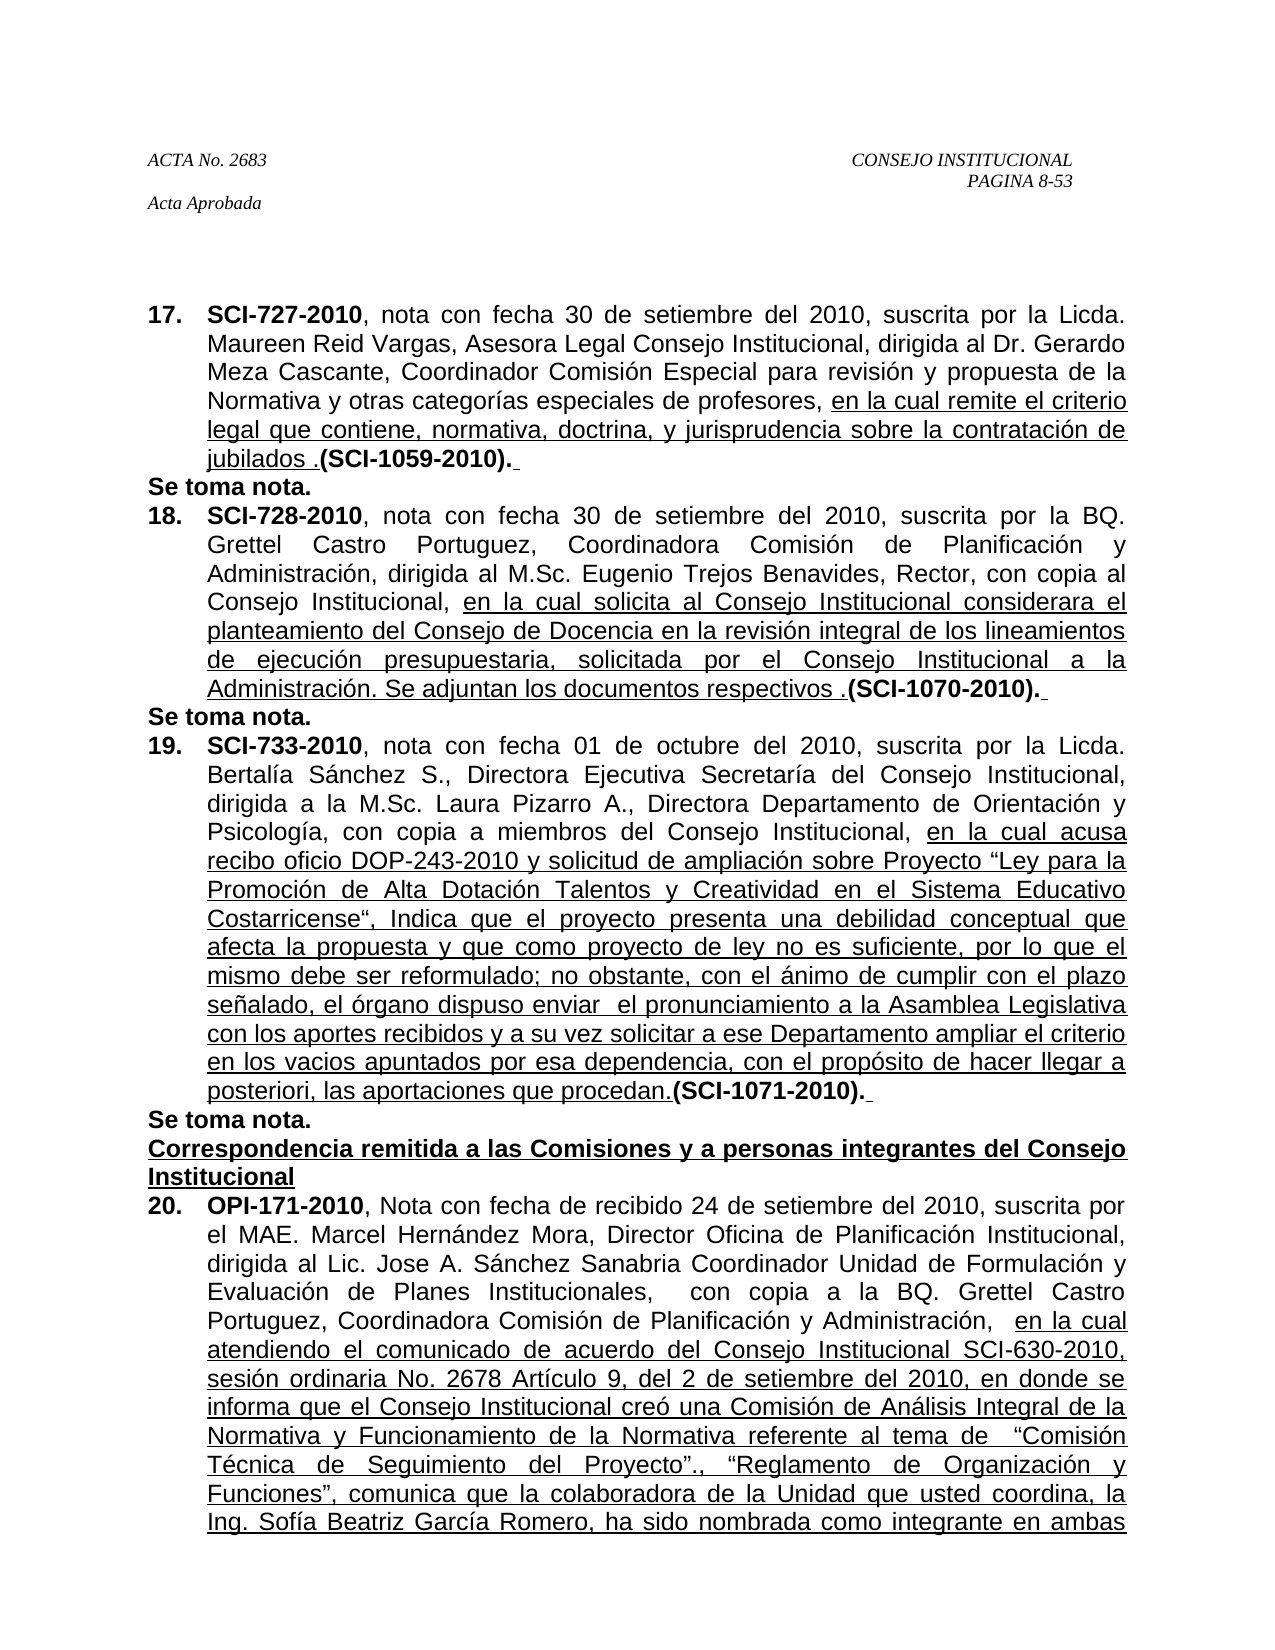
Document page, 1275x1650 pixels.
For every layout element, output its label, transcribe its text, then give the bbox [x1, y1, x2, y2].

list SCI-728-2010, nota con fecha 30 de setiembre del 2010, suscrita por la BQ. Grettel Castro Portuguez, Coordinadora Comisión de Planificación y Administración, dirigida al M.Sc. Eugenio Trejos Benavides, Rector, con copia al Consejo Institucional, en la cual solicita al Consejo Institucional considerara el planteamiento del Consejo de Docencia en la revisión integral de los lineamientos de ejecución presupuestaria, solicitada por el Consejo Institucional a la Administración. Se adjuntan los documentos respectivos .(SCI-1070-2010). [148, 501, 1127, 702]
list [148, 1191, 1127, 1536]
text Correspondencia remitida a las Comisiones y a personas integrantes del Consejo Institucional [148, 1160, 1127, 1191]
list SCI-727-2010, nota con fecha 30 de setiembre del 2010, suscrita por la Licda. Maureen Reid Vargas, Asesora Legal Consejo Institucional, dirigida al Dr. Gerardo Meza Cascante, Coordinador Comisión Especial para revisión y propuesta de la Normativa y otras categorías especiales de profesores, en la cual remite el criterio legal que contiene, normativa, doctrina, y jurisprudencia sobre la contratación de jubilados .(SCI-1059-2010). [148, 300, 1127, 472]
list SCI-733-2010, nota con fecha 01 de octubre del 2010, suscrita por la Licda. Bertalía Sánchez S., Directora Ejecutiva Secretaría del Consejo Institucional, dirigida a la M.Sc. Laura Pizarro A., Directora Departamento de Orientación y Psicología, con copia a miembros del Consejo Institucional, en la cual acusa recibo oficio DOP-243-2010 y solicitud de ampliación sobre Proyecto “Ley para la Promoción de Alta Dotación Talentos y Creatividad en el Sistema Educativo Costarricense“, Indica que el proyecto presenta una debilidad conceptual que afecta la propuesta y que como proyecto de ley no es suficiente, por lo que el mismo debe ser reformulado; no obstante, con el ánimo de cumplir con el plazo señalado, el órgano dispuso enviar el pronunciamiento a la Asamblea Legislativa con los aportes recibidos y a su vez solicitar a ese Departamento ampliar el criterio en los vacios apuntados por esa dependencia, con el propósito de hacer llegar a posteriori, las aportaciones que procedan.(SCI-1071-2010). [148, 731, 1127, 1105]
text Se toma nota. [148, 702, 1127, 731]
text Correspondencia remitida a las Comisiones y a personas integrantes del Consejo Institucional [148, 1133, 1127, 1159]
text Se toma nota. [148, 1105, 1127, 1133]
text Se toma nota. [148, 472, 1127, 501]
